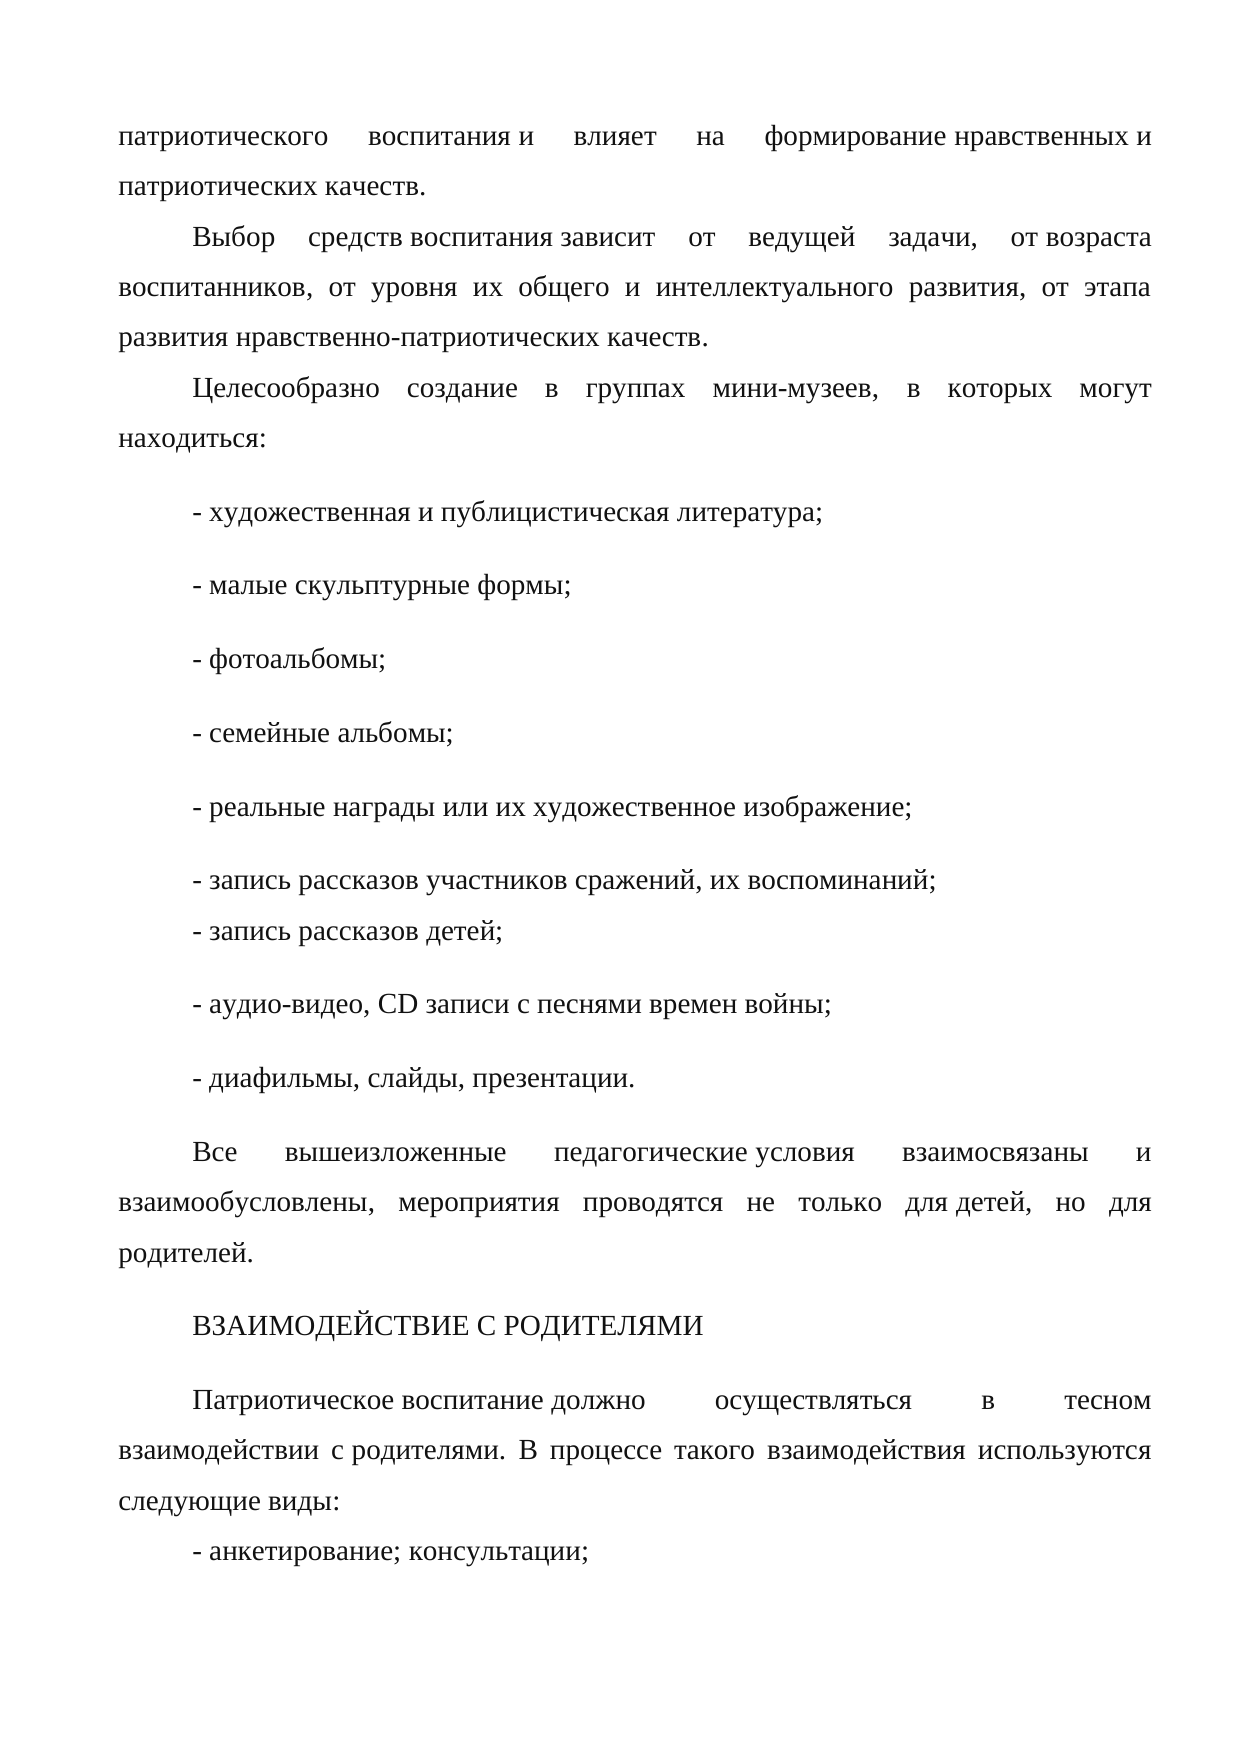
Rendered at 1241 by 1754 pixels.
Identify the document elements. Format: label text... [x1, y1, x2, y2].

text - фотоальбомы; [177, 641, 1152, 675]
text - анкетирование; консультации; [177, 1533, 1152, 1567]
text - реальные награды или их художественное изображение; [177, 789, 1152, 822]
text - запись рассказов участников сражений, их воспоминаний; [177, 862, 1152, 896]
text - аудио-видео, CD записи с песнями времен войны; [177, 987, 1152, 1020]
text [118, 118, 1152, 202]
text Целесообразно создание в группах мини-музеев, в которых могут находиться: [118, 370, 1152, 453]
text Выбор средств воспитания зависит от ведущей задачи, от возраста воспитанников, от уровня их общего и интеллектуального развития, от этапа развития нравственно-патриотических качеств. [118, 219, 1152, 353]
text ВЗАИМОДЕЙСТВИЕ С РОДИТЕЛЯМИ [177, 1308, 1152, 1342]
text - малые скульптурные формы; [177, 567, 1152, 601]
text - диафильмы, слайды, презентации. [177, 1060, 1152, 1094]
text Патриотическое воспитание должно осуществляться в тесном взаимодействии с родителями. В процессе такого взаимодействия используются следующие виды: [118, 1382, 1152, 1516]
text Все вышеизложенные педагогические условия взаимосвязаны и взаимообусловлены, мероприятия проводятся не только для детей, но для родителей. [118, 1134, 1152, 1268]
text - семейные альбомы; [177, 715, 1152, 748]
text - художественная и публицистическая литература; [177, 494, 1152, 527]
text - запись рассказов детей; [177, 913, 1152, 946]
